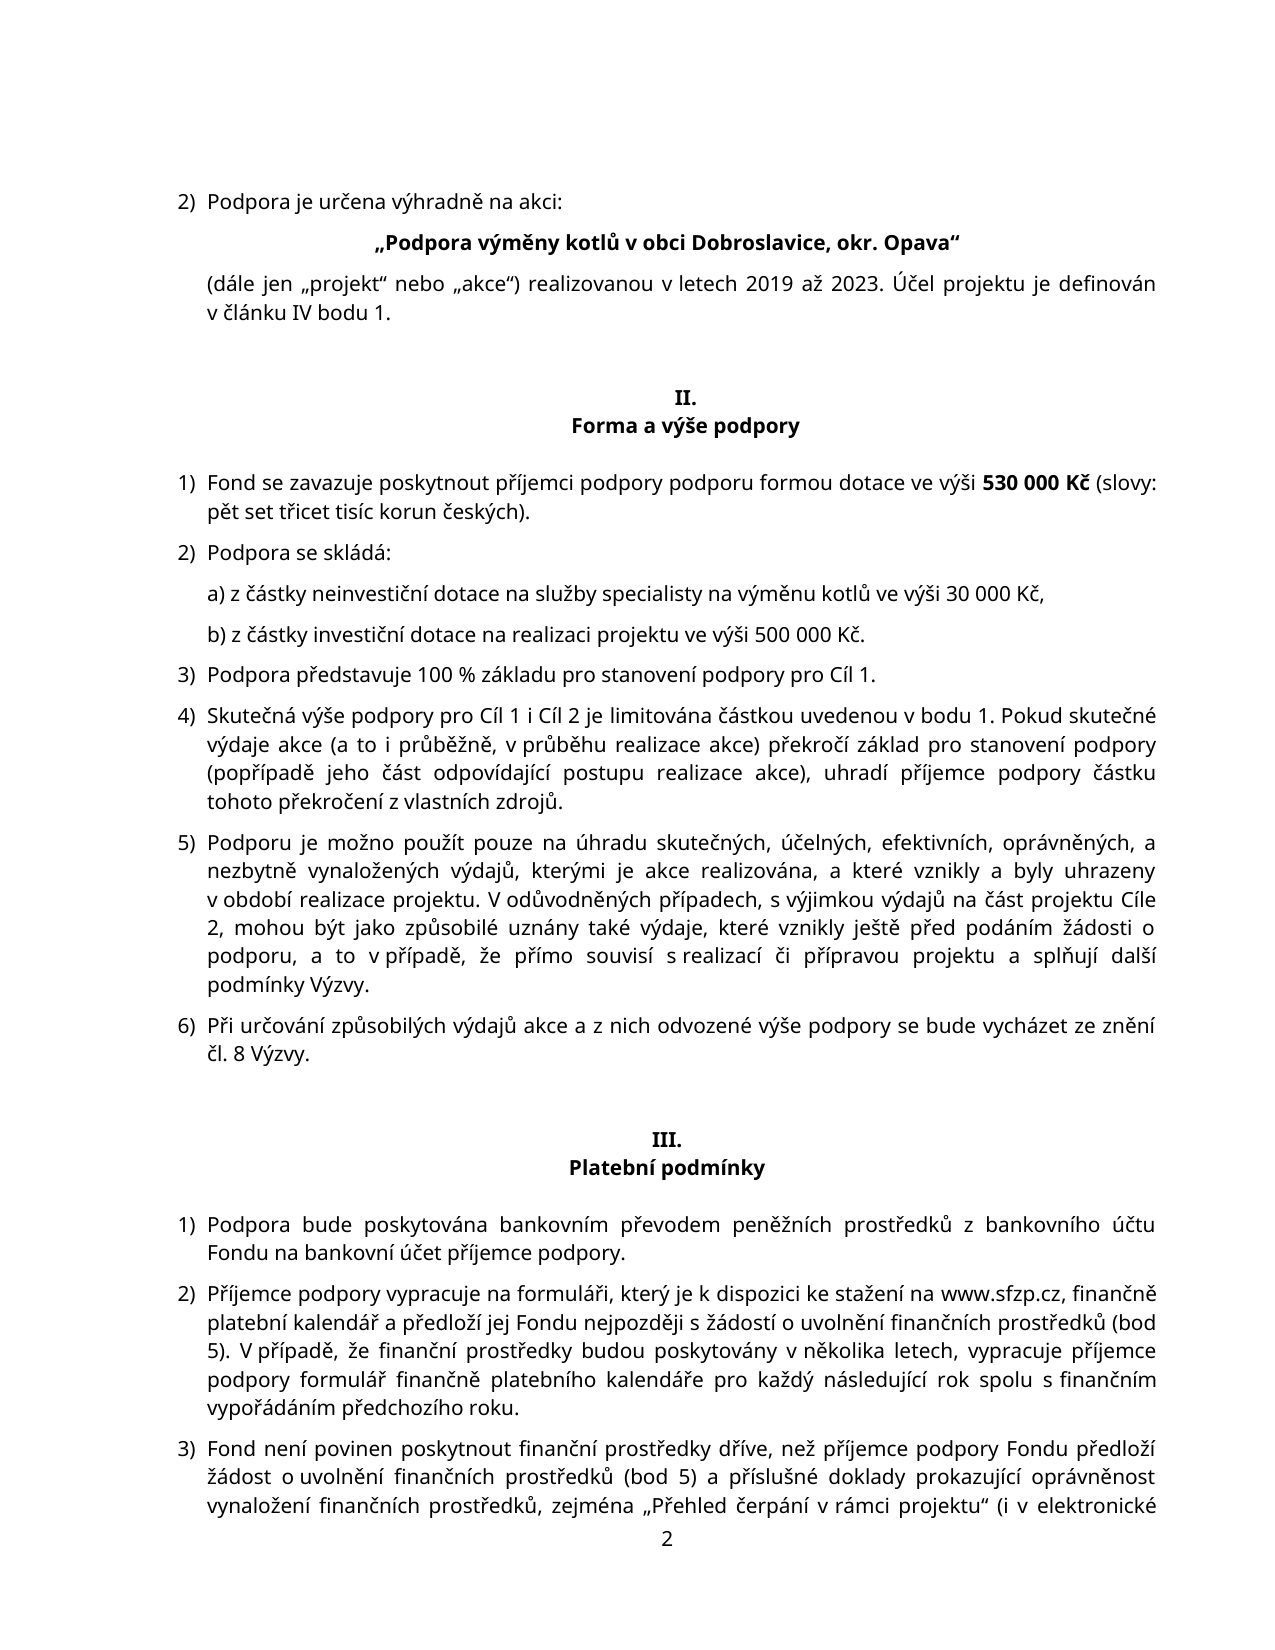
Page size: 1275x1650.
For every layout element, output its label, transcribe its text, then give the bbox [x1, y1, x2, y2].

text Forma a výše podpory [177, 412, 1157, 440]
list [177, 1434, 1157, 1519]
list Podporu je možno použít pouze na úhradu skutečných, účelných, efektivních, oprávněných, a nezbytně vynaložených výdajů, kterými je akce realizována, a které vznikly a byly uhrazeny v období realizace projektu. V odůvodněných případech, s výjimkou výdajů na část projektu Cíle 2, mohou být jako způsobilé uznány také výdaje, které vznikly ještě před podáním žádosti o podporu, a to v případě, že přímo souvisí s realizací či přípravou projektu a splňují další podmínky Výzvy. [177, 828, 1157, 998]
text Platební podmínky [177, 1153, 1157, 1182]
text a) z částky neinvestiční dotace na služby specialisty na výměnu kotlů ve výši 30 000 Kč, [207, 579, 1157, 607]
text (dále jen „projekt“ nebo „akce“) realizovanou v letech 2019 až 2023. Účel projektu je definován v článku IV bodu 1. [207, 269, 1157, 326]
list Podpora se skládá: [177, 538, 1157, 566]
list Podpora je určena výhradně na akci: [177, 187, 1157, 216]
text III. [177, 1125, 1157, 1153]
list Fond se zavazuje poskytnout příjemci podpory podporu formou dotace ve výši 530 000 Kč (slovy: pět set třicet tisíc korun českých). [177, 468, 1157, 525]
text „Podpora výměny kotlů v obci Dobroslavice, okr. Opava“ [177, 228, 1157, 257]
list Podpora představuje 100 % základu pro stanovení podpory pro Cíl 1. [177, 661, 1157, 689]
list Příjemce podpory vypracuje na formuláři, který je k dispozici ke stažení na www.sfzp.cz, finančně platební kalendář a předloží jej Fondu nejpozději s žádostí o uvolnění finančních prostředků (bod 5). V případě, že finanční prostředky budou poskytovány v několika letech, vypracuje příjemce podpory formulář finančně platebního kalendáře pro každý následující rok spolu s finančním vypořádáním předchozího roku. [177, 1279, 1157, 1422]
list Podpora bude poskytována bankovním převodem peněžních prostředků z bankovního účtu Fondu na bankovní účet příjemce podpory. [177, 1210, 1157, 1267]
list Skutečná výše podpory pro Cíl 1 i Cíl 2 je limitována částkou uvedenou v bodu 1. Pokud skutečné výdaje akce (a to i průběžně, v průběhu realizace akce) překročí základ pro stanovení podpory (popřípadě jeho část odpovídající postupu realizace akce), uhradí příjemce podpory částku tohoto překročení z vlastních zdrojů. [177, 702, 1157, 815]
list Při určování způsobilých výdajů akce a z nich odvozené výše podpory se bude vycházet ze znění čl. 8 Výzvy. [177, 1011, 1157, 1068]
text II. [177, 383, 1157, 412]
text b) z částky investiční dotace na realizaci projektu ve výši 500 000 Kč. [207, 620, 1157, 648]
